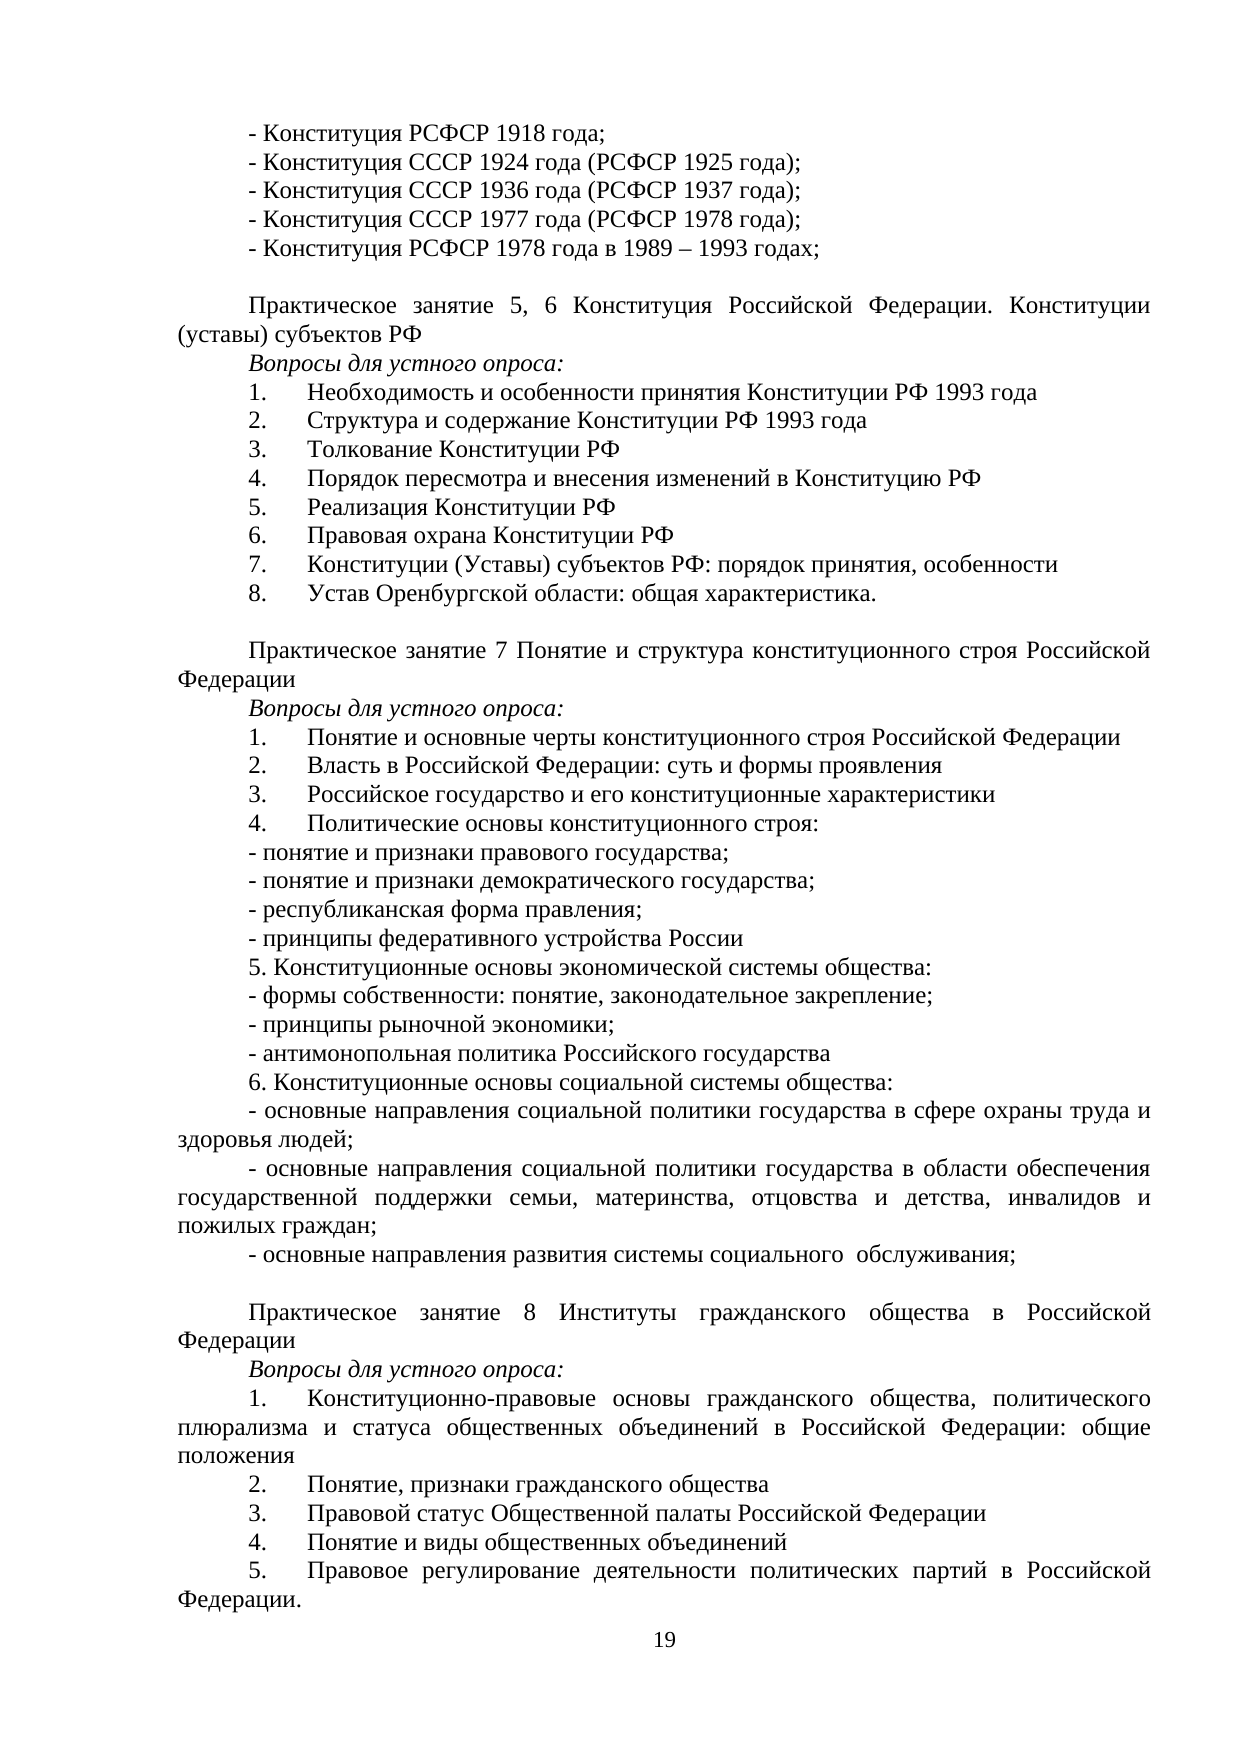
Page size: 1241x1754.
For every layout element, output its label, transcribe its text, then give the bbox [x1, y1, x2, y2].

list Власть в Российской Федерации: суть и формы проявления [177, 751, 1152, 779]
text Практическое занятие 5, 6 Конституция Российской Федерации. Конституции (уставы) субъектов РФ [177, 291, 1152, 348]
text Вопросы для устного опроса: [177, 1354, 1152, 1383]
list Толкование Конституции РФ [177, 434, 1152, 463]
text - формы собственности: понятие, законодательное закрепление; [177, 981, 1152, 1009]
text Вопросы для устного опроса: [177, 348, 1152, 377]
list Правовой статус Общественной палаты Российской Федерации [177, 1498, 1152, 1527]
text Практическое занятие 7 Понятие и структура конституционного строя Российской Федерации [177, 636, 1152, 693]
text - принципы рыночной экономики; [177, 1009, 1152, 1038]
list Конституции (Уставы) субъектов РФ: порядок принятия, особенности [177, 549, 1152, 578]
text - Конституция СССР 1924 года (РСФСР 1925 года); [177, 147, 1152, 176]
text Вопросы для устного опроса: [177, 693, 1152, 722]
list Российское государство и его конституционные характеристики [177, 779, 1152, 808]
list Реализация Конституции РФ [177, 492, 1152, 521]
text - Конституция СССР 1936 года (РСФСР 1937 года); [177, 176, 1152, 204]
list Правовая охрана Конституции РФ [177, 521, 1152, 549]
text 5. Конституционные основы экономической системы общества: [177, 952, 1152, 981]
text - Конституция РСФСР 1918 года; [177, 118, 1152, 147]
text - понятие и признаки демократического государства; [177, 866, 1152, 894]
text - Конституция СССР 1977 года (РСФСР 1978 года); [177, 204, 1152, 233]
text - понятие и признаки правового государства; [177, 837, 1152, 866]
list Понятие и основные черты конституционного строя Российской Федерации [177, 722, 1152, 751]
list Порядок пересмотра и внесения изменений в Конституцию РФ [177, 463, 1152, 492]
list Правовое регулирование деятельности политических партий в Российской Федерации. [177, 1556, 1152, 1613]
text - антимонопольная политика Российского государства [177, 1038, 1152, 1067]
list Политические основы конституционного строя: [177, 808, 1152, 837]
list Структура и содержание Конституции РФ 1993 года [177, 406, 1152, 434]
text - республиканская форма правления; [177, 894, 1152, 923]
text Практическое занятие 8 Институты гражданского общества в Российской Федерации [177, 1297, 1152, 1354]
text - основные направления развития системы социального обслуживания; [177, 1239, 1152, 1268]
text - Конституция РСФСР 1978 года в 1989 – 1993 годах; [177, 233, 1152, 262]
text - принципы федеративного устройства России [177, 923, 1152, 952]
text 6. Конституционные основы социальной системы общества: [177, 1067, 1152, 1096]
list Необходимость и особенности принятия Конституции РФ 1993 года [177, 377, 1152, 406]
list Понятие, признаки гражданского общества [177, 1469, 1152, 1498]
text - основные направления социальной политики государства в области обеспечения государственной поддержки семьи, материнства, отцовства и детства, инвалидов и пожилых граждан; [177, 1153, 1152, 1239]
list Конституционно-правовые основы гражданского общества, политического плюрализма и статуса общественных объединений в Российской Федерации: общие положения [177, 1383, 1152, 1469]
text - основные направления социальной политики государства в сфере охраны труда и здоровья людей; [177, 1096, 1152, 1153]
list Понятие и виды общественных объединений [177, 1527, 1152, 1556]
list Устав Оренбургской области: общая характеристика. [177, 578, 1152, 607]
